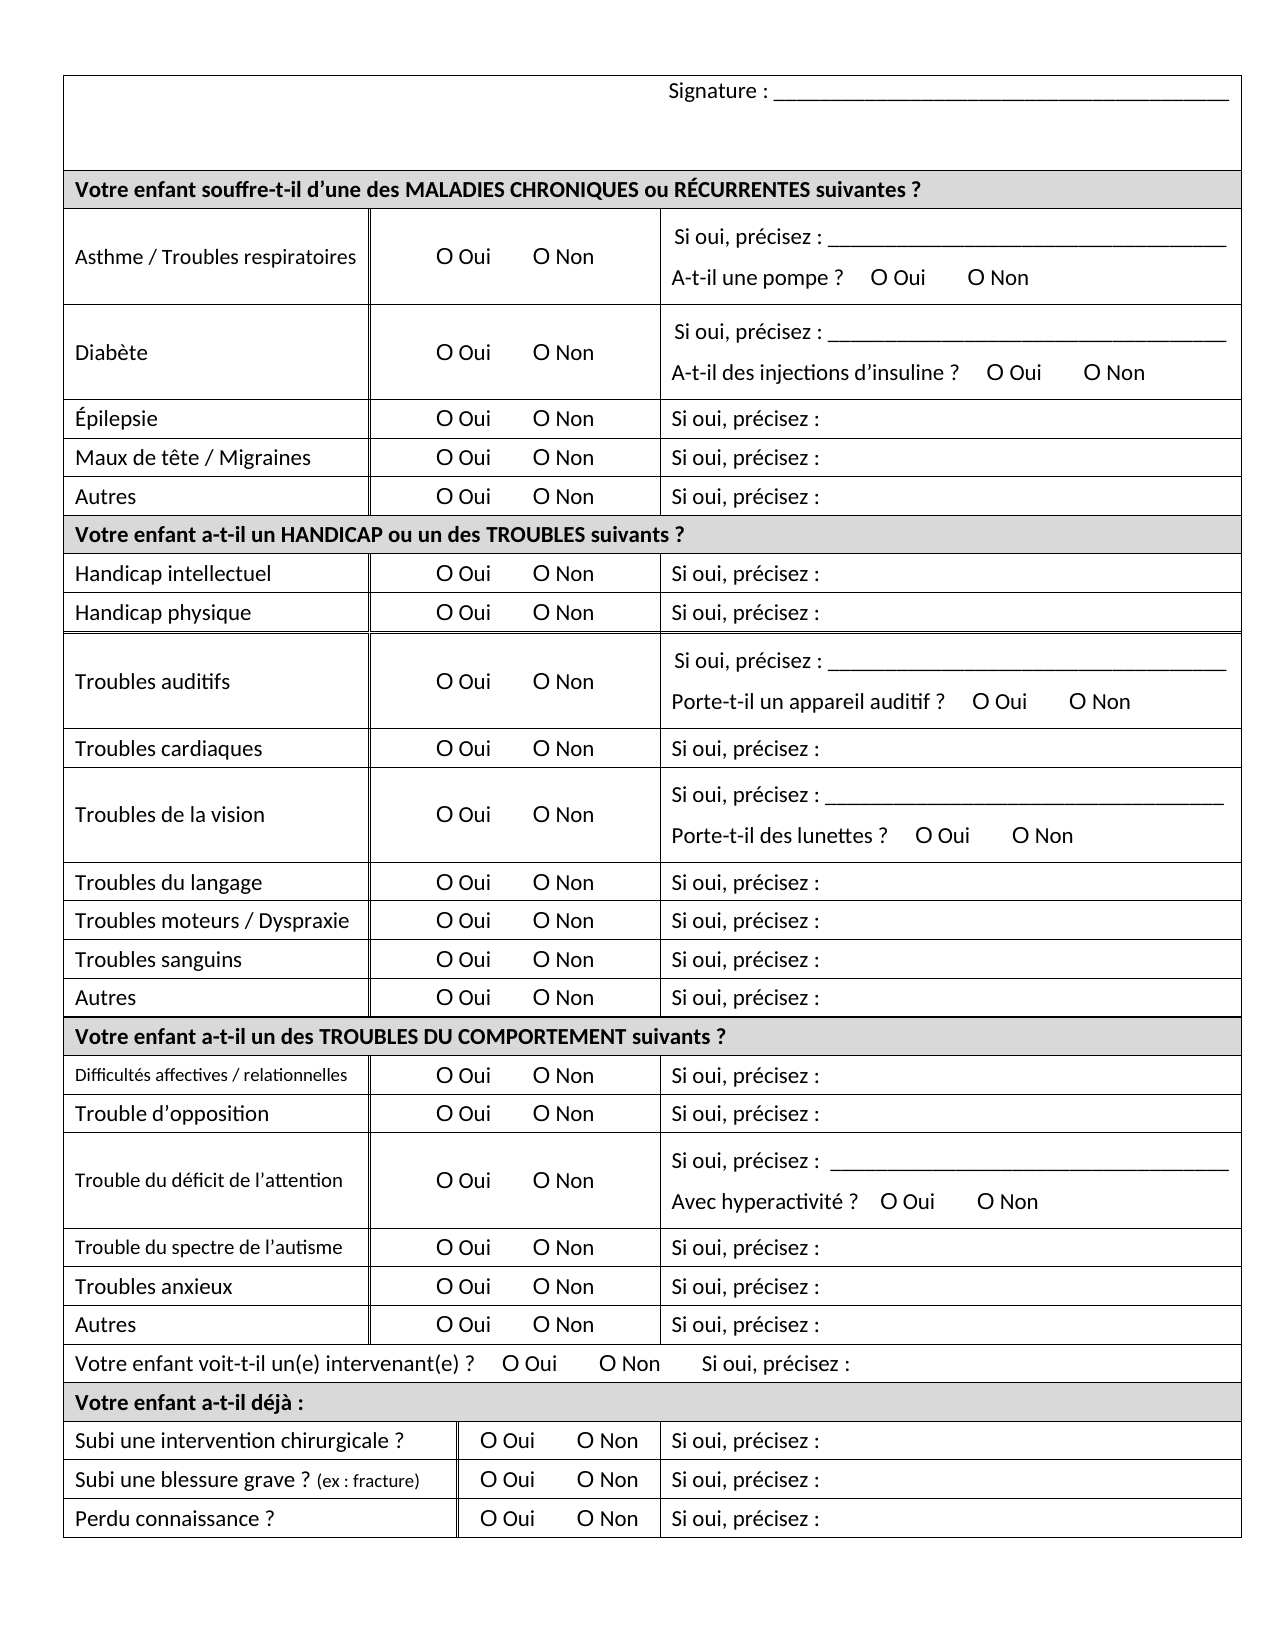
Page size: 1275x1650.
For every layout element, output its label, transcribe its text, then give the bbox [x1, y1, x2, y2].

table_cell O Oui O Non [371, 593, 660, 631]
table_cell Troubles de la vision [64, 768, 368, 862]
table_cell Si oui, précisez : [661, 1095, 1241, 1132]
table_cell Épilepsie [64, 400, 368, 437]
table_cell Perdu connaissance ? [64, 1499, 456, 1537]
table_cell Si oui, précisez : [661, 1056, 1241, 1094]
table_cell Si oui, précisez : [661, 1460, 1241, 1498]
table_cell Autres [64, 1306, 368, 1343]
table_cell O Oui O Non [371, 863, 660, 900]
table_cell O Oui O Non [371, 209, 660, 303]
table_cell Troubles moteurs / Dyspraxie [64, 901, 368, 939]
table_cell Si oui, précisez : [661, 1306, 1241, 1343]
table_cell Subi une blessure grave ? (ex : fracture) [64, 1460, 456, 1498]
table_cell Si oui, précisez : ___________________________________ A-t-il des injections d’insuline ? O Oui O Non [661, 305, 1241, 399]
table_cell O Oui O Non [371, 729, 660, 767]
table_cell Maux de tête / Migraines [64, 439, 368, 476]
table_cell Si oui, précisez : [661, 593, 1241, 631]
table_cell Trouble d’opposition [64, 1095, 368, 1132]
table_cell Si oui, précisez : [661, 940, 1241, 978]
table_cell Votre enfant souffre-t-il d’une des maladies chroniques ou récurrentes suivantes ? [64, 171, 1241, 208]
table_cell O Oui O Non [371, 634, 660, 728]
table_cell Troubles cardiaques [64, 729, 368, 767]
table_cell O Oui O Non [371, 901, 660, 939]
table_cell O Oui O Non [371, 979, 660, 1016]
table_cell Troubles du langage [64, 863, 368, 900]
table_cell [64, 76, 1241, 170]
table_cell Autres [64, 477, 368, 515]
table_cell Si oui, précisez : [661, 979, 1241, 1016]
table_cell Si oui, précisez : [661, 729, 1241, 767]
table_cell Handicap physique [64, 593, 368, 631]
table_cell O Oui O Non [371, 1306, 660, 1343]
table_cell Si oui, précisez : ___________________________________ A-t-il une pompe ? O Oui O Non [661, 209, 1241, 303]
table_cell Si oui, précisez : [661, 400, 1241, 437]
table_cell O Oui O Non [371, 439, 660, 476]
table_cell O Oui O Non [371, 554, 660, 592]
table_cell Trouble du spectre de l’autisme [64, 1229, 368, 1266]
table_cell Si oui, précisez : [661, 901, 1241, 939]
table_cell Difficultés affectives / relationnelles [64, 1056, 368, 1094]
table_cell Si oui, précisez : ___________________________________ Porte-t-il un appareil auditif ? O Oui O Non [661, 634, 1241, 728]
table_cell O Oui O Non [459, 1460, 660, 1498]
table_cell Si oui, précisez : [661, 1422, 1241, 1459]
table_cell Troubles auditifs [64, 634, 368, 728]
table_cell O Oui O Non [371, 477, 660, 515]
table_cell Autres [64, 979, 368, 1016]
table_cell Subi une intervention chirurgicale ? [64, 1422, 456, 1459]
table_cell Votre enfant a-t-il un des troubles du comportement suivants ? [64, 1018, 1241, 1055]
table_cell Votre enfant a-t-il déjà : [64, 1383, 1241, 1421]
table_cell Troubles sanguins [64, 940, 368, 978]
table_cell O Oui O Non [371, 768, 660, 862]
table_cell Trouble du déficit de l’attention [64, 1133, 368, 1227]
table_cell Si oui, précisez : [661, 477, 1241, 515]
table_cell O Oui O Non [371, 1229, 660, 1266]
table_cell Si oui, précisez : ___________________________________ Avec hyperactivité ? O Oui O Non [661, 1133, 1241, 1227]
table_cell Si oui, précisez : [661, 1267, 1241, 1305]
table_cell Si oui, précisez : [661, 863, 1241, 900]
table_cell Asthme / Troubles respiratoires [64, 209, 368, 303]
table_cell Votre enfant a-t-il un HANDICAP ou un des troubles suivants ? [64, 516, 1241, 553]
table_cell Si oui, précisez : [661, 439, 1241, 476]
table_cell O Oui O Non [371, 940, 660, 978]
table_cell O Oui O Non [459, 1422, 660, 1459]
table_cell Troubles anxieux [64, 1267, 368, 1305]
table_cell Si oui, précisez : ___________________________________ Porte-t-il des lunettes ? O Oui O Non [661, 768, 1241, 862]
table_cell Si oui, précisez : [661, 554, 1241, 592]
table_cell Si oui, précisez : [661, 1229, 1241, 1266]
table_cell O Oui O Non [371, 1095, 660, 1132]
table_cell O Oui O Non [371, 1133, 660, 1227]
table_cell O Oui O Non [371, 1267, 660, 1305]
table_cell O Oui O Non [371, 305, 660, 399]
table_cell Diabète [64, 305, 368, 399]
table_cell O Oui O Non [371, 400, 660, 437]
table_cell Votre enfant voit-t-il un(e) intervenant(e) ? O Oui O Non Si oui, précisez : [64, 1345, 1241, 1382]
table_cell Handicap intellectuel [64, 554, 368, 592]
table_cell O Oui O Non [371, 1056, 660, 1094]
table_cell Si oui, précisez : [661, 1499, 1241, 1537]
table_cell O Oui O Non [459, 1499, 660, 1537]
